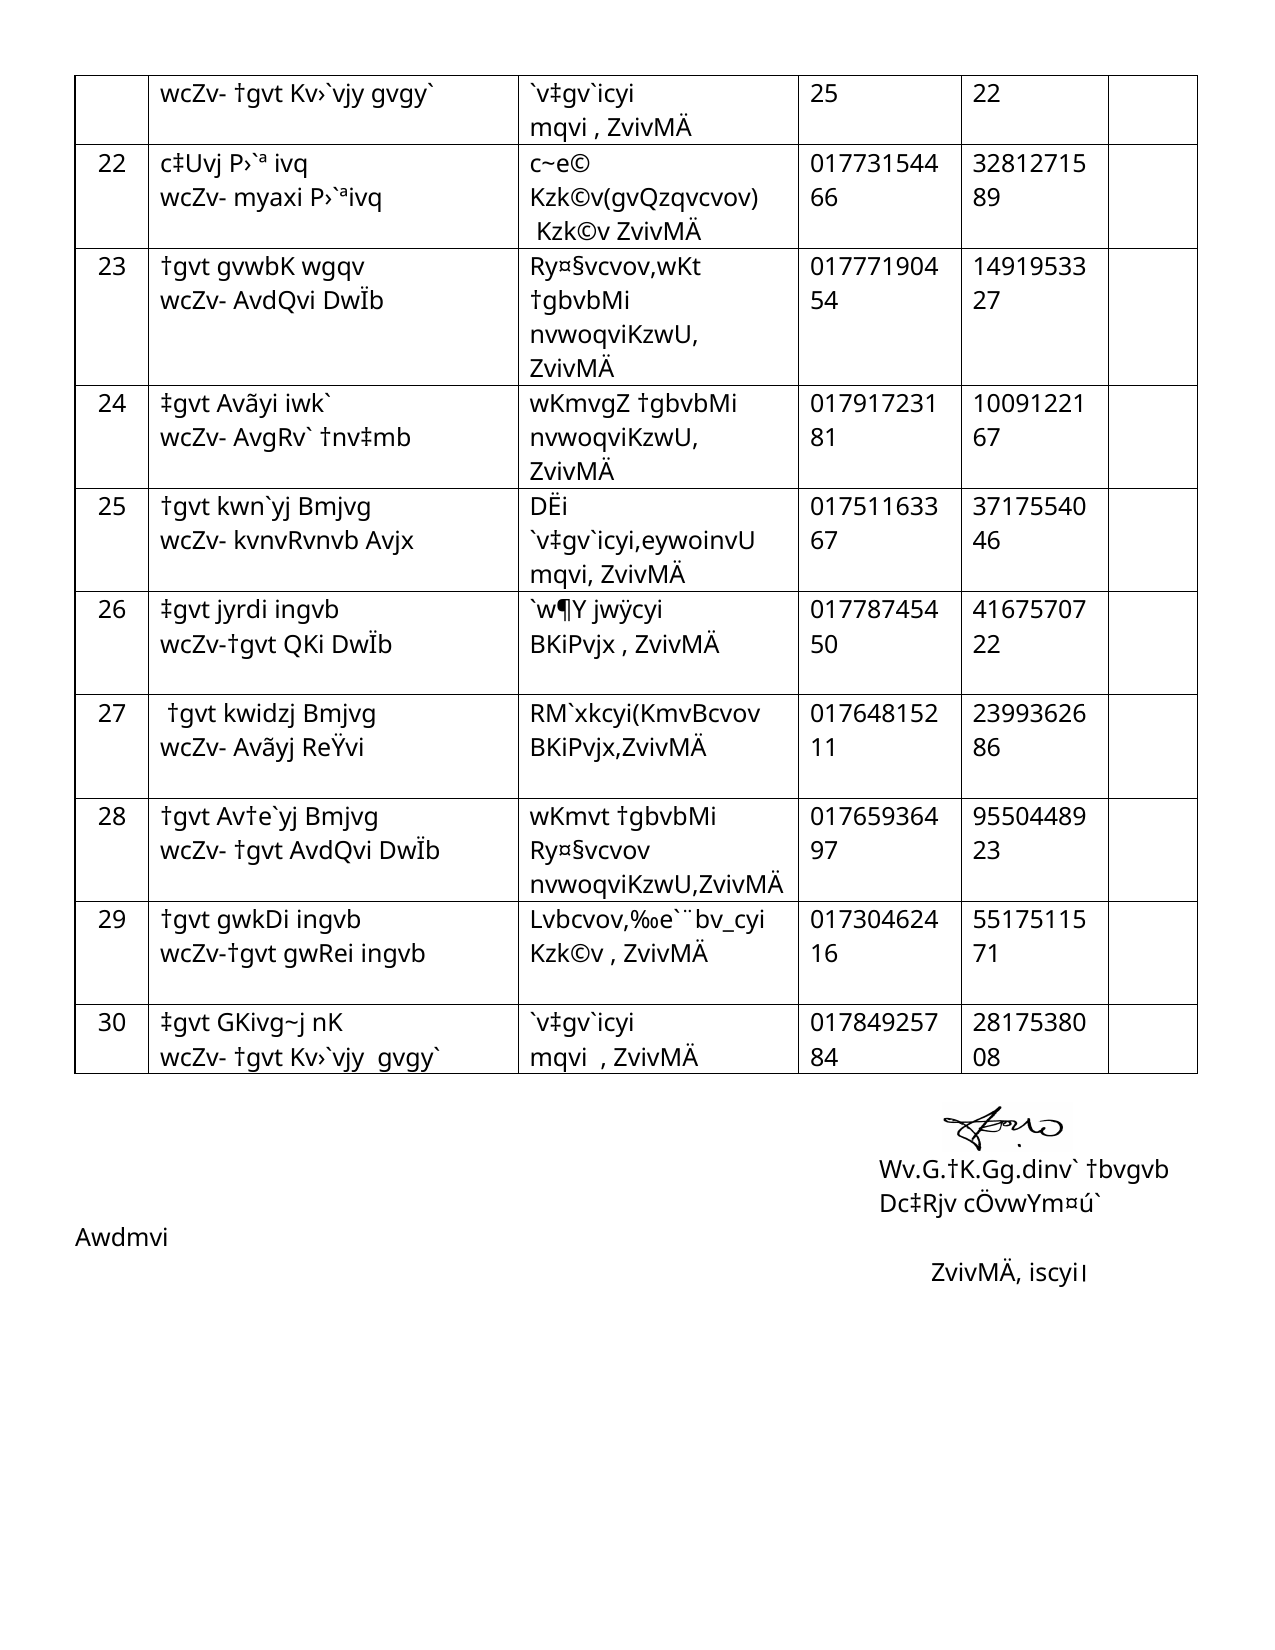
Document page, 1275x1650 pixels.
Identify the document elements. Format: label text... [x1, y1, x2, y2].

table_cell [1109, 902, 1197, 1004]
table_cell 25 [76, 489, 148, 591]
table_cell [1109, 145, 1197, 247]
table_cell [1109, 489, 1197, 591]
table_cell †gvt gvwbK wgqv wcZv- AvdQvi DwÏb [149, 249, 518, 385]
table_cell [149, 76, 518, 144]
table_cell [1109, 76, 1197, 144]
table_cell 26 [76, 592, 148, 694]
table_cell 01957855225 [799, 76, 961, 144]
table_cell wKmvgZ †gbvbMi nvwoqviKzwU, ZvivMÄ [519, 386, 798, 488]
table_cell 01751163367 [799, 489, 961, 591]
table_cell 01764815211 [799, 695, 961, 798]
table_cell 3281271589 [962, 145, 1108, 247]
table_cell c‡Uvj P›`ª ivq wcZv- myaxi P›`ªivq [149, 145, 518, 247]
text Wv.G.†K.Gg.dinv` †bvgvb [75, 1152, 1200, 1186]
table_cell 01777190454 [799, 249, 961, 385]
table_cell wKmvt †gbvbMi Ry¤§vcvov nvwoqviKzwU,ZvivMÄ [519, 799, 798, 901]
table_cell 01791723181 [799, 386, 961, 488]
table_cell [1109, 695, 1197, 798]
table_cell †gvt Av†e`yj Bmjvg wcZv- †gvt AvdQvi DwÏb [149, 799, 518, 901]
text ZvivMÄ, iscyi। [75, 1254, 1200, 1288]
table_cell `w¶Y jwÿcyi BKiPvjx , ZvivMÄ [519, 592, 798, 694]
table_cell 4167570722 [962, 592, 1108, 694]
table_cell 22 [76, 145, 148, 247]
table_cell 01784925784 [799, 1005, 961, 1073]
table_cell 2817538008 [962, 1005, 1108, 1073]
table_cell [1109, 1005, 1197, 1073]
table_cell 01765936497 [799, 799, 961, 901]
table_cell 5067365022 [962, 76, 1108, 144]
table_cell ‡gvt Avãyi iwk` wcZv- AvgRv` †nv‡mb [149, 386, 518, 488]
table_cell c~e© Kzk©v(gvQzqvcvov) Kzk©v ZvivMÄ [519, 145, 798, 247]
table_cell Lvbcvov,‰e`¨bv_cyi Kzk©v , ZvivMÄ [519, 902, 798, 1004]
table_cell DËi `v‡gv`icyi,eywoinvU mqvi, ZvivMÄ [519, 489, 798, 591]
table_cell 01773154466 [799, 145, 961, 247]
table_cell 5517511571 [962, 902, 1108, 1004]
table_cell 9550448923 [962, 799, 1108, 901]
table_cell 1009122167 [962, 386, 1108, 488]
table_cell †gvt gwkDi ingvb wcZv-†gvt gwRei ingvb [149, 902, 518, 1004]
table_cell †gvt kwidzj Bmjvg wcZv- Avãyj ReŸvi [149, 695, 518, 798]
table_cell 3717554046 [962, 489, 1108, 591]
table_cell 29 [76, 902, 148, 1004]
table_cell Ry¤§vcvov,wKt †gbvbMi nvwoqviKzwU, ZvivMÄ [519, 249, 798, 385]
table_cell [1109, 799, 1197, 901]
table_cell `v‡gv`icyi mqvi , ZvivMÄ [519, 1005, 798, 1073]
table_cell [1109, 386, 1197, 488]
text Dc‡Rjv cÖvwYm¤ú` Awdmvi [75, 1186, 1200, 1254]
table_cell 24 [76, 386, 148, 488]
table_cell ‡gvt jyrdi ingvb wcZv-†gvt QKi DwÏb [149, 592, 518, 694]
table_cell 01730462416 [799, 902, 961, 1004]
table_cell ‡gvt GKivg~j nK wcZv- †gvt Kv›`vjy gvgy` [149, 1005, 518, 1073]
table_cell 23 [76, 249, 148, 385]
table_cell 27 [76, 695, 148, 798]
table_cell 21 [76, 76, 148, 144]
table_cell 2399362686 [962, 695, 1108, 798]
table_cell RM`xkcyi(KmvBcvov BKiPvjx,ZvivMÄ [519, 695, 798, 798]
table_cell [519, 76, 798, 144]
table_cell 28 [76, 799, 148, 901]
table_cell 30 [76, 1005, 148, 1073]
table_cell 01778745450 [799, 592, 961, 694]
table_cell †gvt kwn`yj Bmjvg wcZv- kvnvRvnvb Avjx [149, 489, 518, 591]
table_cell [1109, 249, 1197, 385]
table_cell [1109, 592, 1197, 694]
table_cell 1491953327 [962, 249, 1108, 385]
